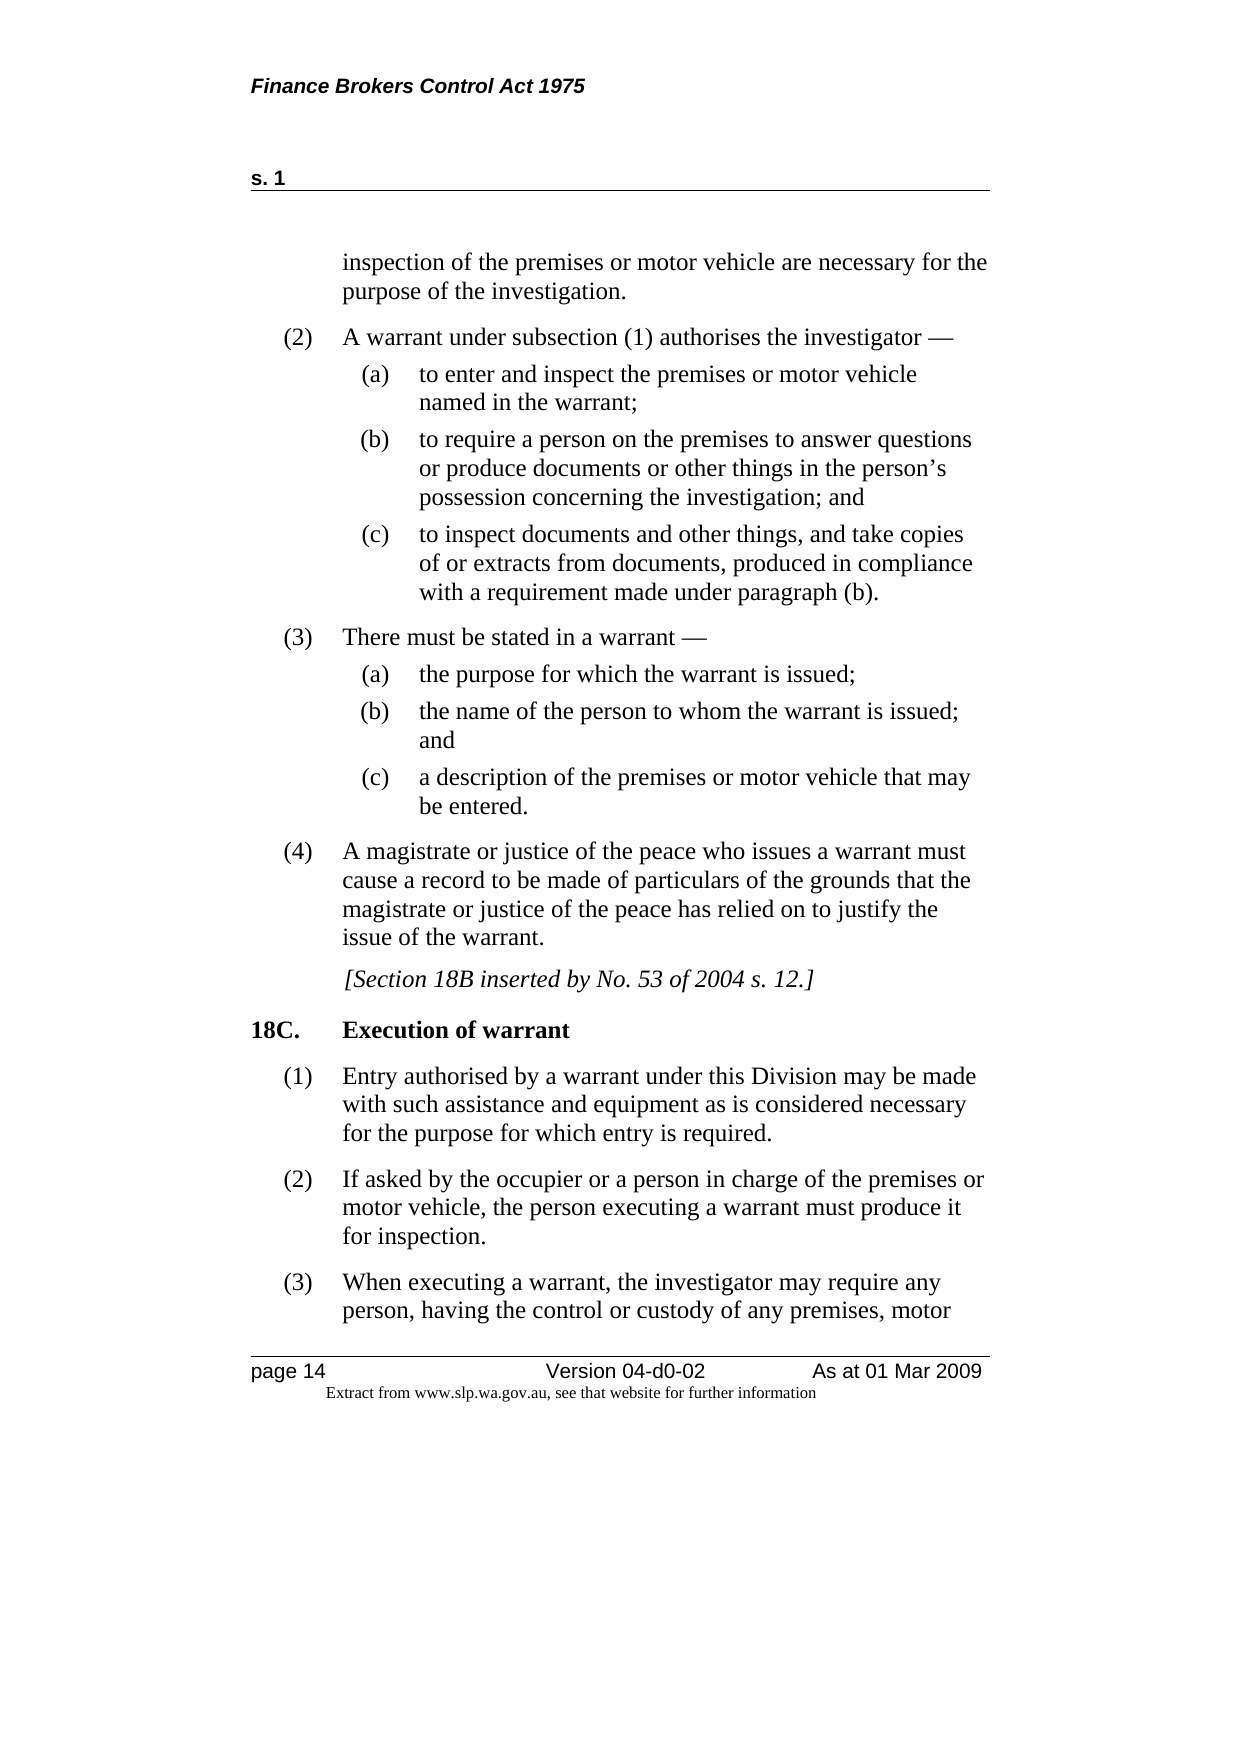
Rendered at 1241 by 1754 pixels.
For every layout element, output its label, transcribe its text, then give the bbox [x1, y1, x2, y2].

text (b) the name of the person to whom the warrant is issued; and [251, 696, 990, 754]
text (b) to require a person on the premises to answer questions or produce documents or other things in the person’s possession concerning the investigation; and [251, 424, 990, 511]
text (2) If asked by the occupier or a person in charge of the premises or motor vehicle, the person executing a warrant must produce it for inspection. [251, 1164, 990, 1250]
text (3) There must be stated in a warrant — [251, 622, 990, 651]
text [251, 1267, 990, 1324]
text (c) a description of the premises or motor vehicle that may be entered. [251, 762, 990, 819]
text (c) to inspect documents and other things, and take copies of or extracts from documents, produced in compliance with a requirement made under paragraph (b). [251, 519, 990, 605]
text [251, 247, 990, 305]
text (a) the purpose for which the warrant is issued; [251, 659, 990, 688]
text (a) to enter and inspect the premises or motor vehicle named in the warrant; [251, 359, 990, 416]
subtitle 18C. Execution of warrant [251, 1015, 990, 1044]
text [Section 18B inserted by No. 53 of 2004 s. 12.] [251, 964, 990, 992]
text (4) A magistrate or justice of the peace who issues a warrant must cause a record to be made of particulars of the grounds that the magistrate or justice of the peace has relied on to justify the issue of the warrant. [251, 836, 990, 951]
text (2) A warrant under subsection (1) authorises the investigator — [251, 322, 990, 350]
text (1) Entry authorised by a warrant under this Division may be made with such assistance and equipment as is considered necessary for the purpose for which entry is required. [251, 1061, 990, 1147]
